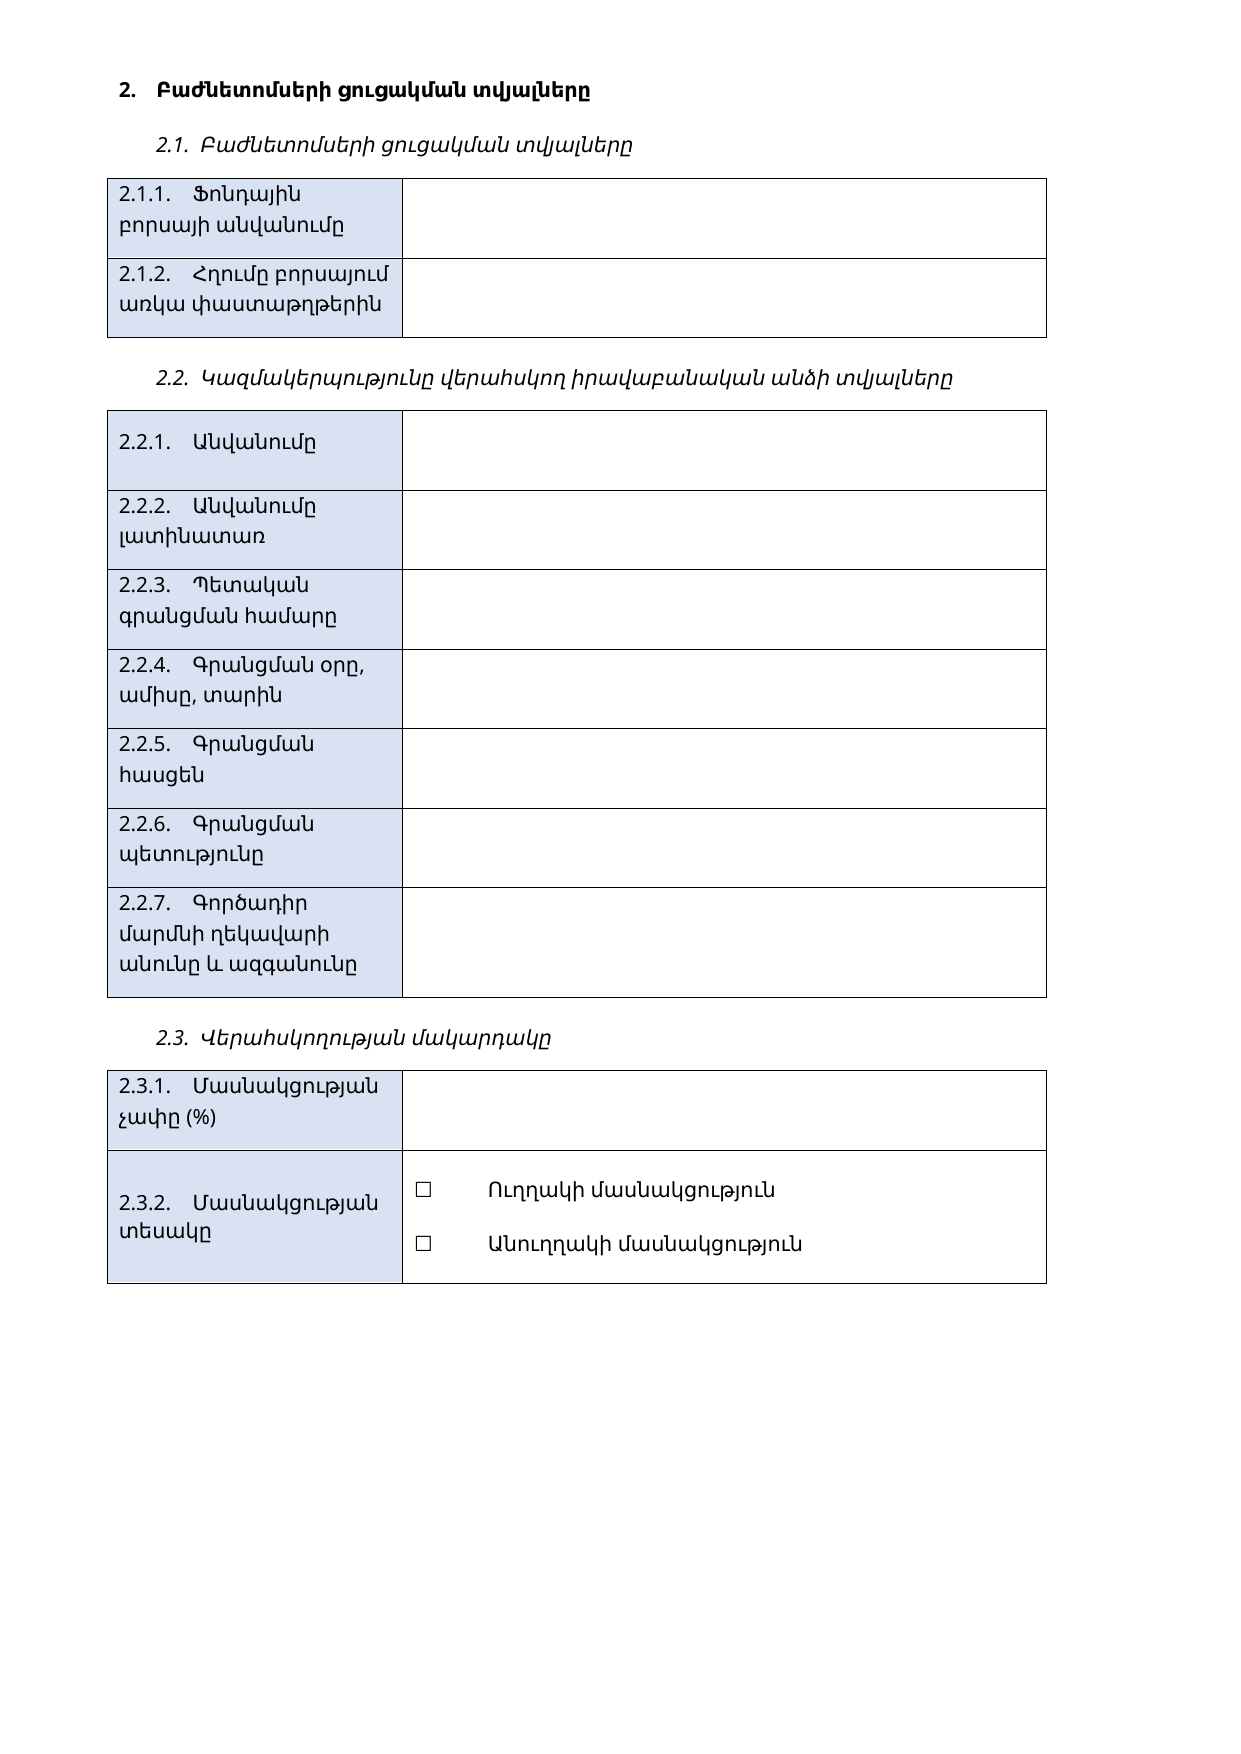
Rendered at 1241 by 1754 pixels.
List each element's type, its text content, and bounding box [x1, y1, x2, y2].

table_header [403, 1071, 1046, 1149]
table_cell [403, 729, 1046, 808]
table_cell [403, 570, 1046, 649]
table_cell Գործադիր մարմնի ղեկավարի անունը և ազգանունը [108, 888, 402, 997]
table_cell Գրանցման հասցեն [108, 729, 402, 808]
table_cell [403, 259, 1046, 337]
table_cell Հղումը բորսայում առկա փաստաթղթերին [108, 259, 402, 337]
list Բաժնետոմսերի ցուցակման տվյալները [156, 131, 1171, 159]
table_cell [403, 888, 1046, 997]
table_header Ֆոնդային բորսայի անվանումը [108, 179, 402, 257]
list Բաժնետոմսերի ցուցակման տվյալները [118, 75, 1171, 103]
table_cell Գրանցման օրը, ամիսը, տարին [108, 650, 402, 728]
table_cell Պետական գրանցման համարը [108, 570, 402, 649]
list Վերահսկողության մակարդակը [156, 1023, 1171, 1051]
table_header [403, 411, 1046, 490]
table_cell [403, 1151, 1046, 1282]
table_cell [403, 491, 1046, 569]
table_header [403, 179, 1046, 257]
table_cell [403, 809, 1046, 887]
table_header Անվանումը [108, 411, 402, 490]
table_cell [403, 650, 1046, 728]
table_cell Մասնակցության տեսակը [108, 1151, 402, 1282]
list Կազմակերպությունը վերահսկող իրավաբանական անձի տվյալները [156, 363, 1171, 391]
table_header Մասնակցության չափը (%) [108, 1071, 402, 1149]
table_cell Անվանումը լատինատառ [108, 491, 402, 569]
table_cell Գրանցման պետությունը [108, 809, 402, 887]
